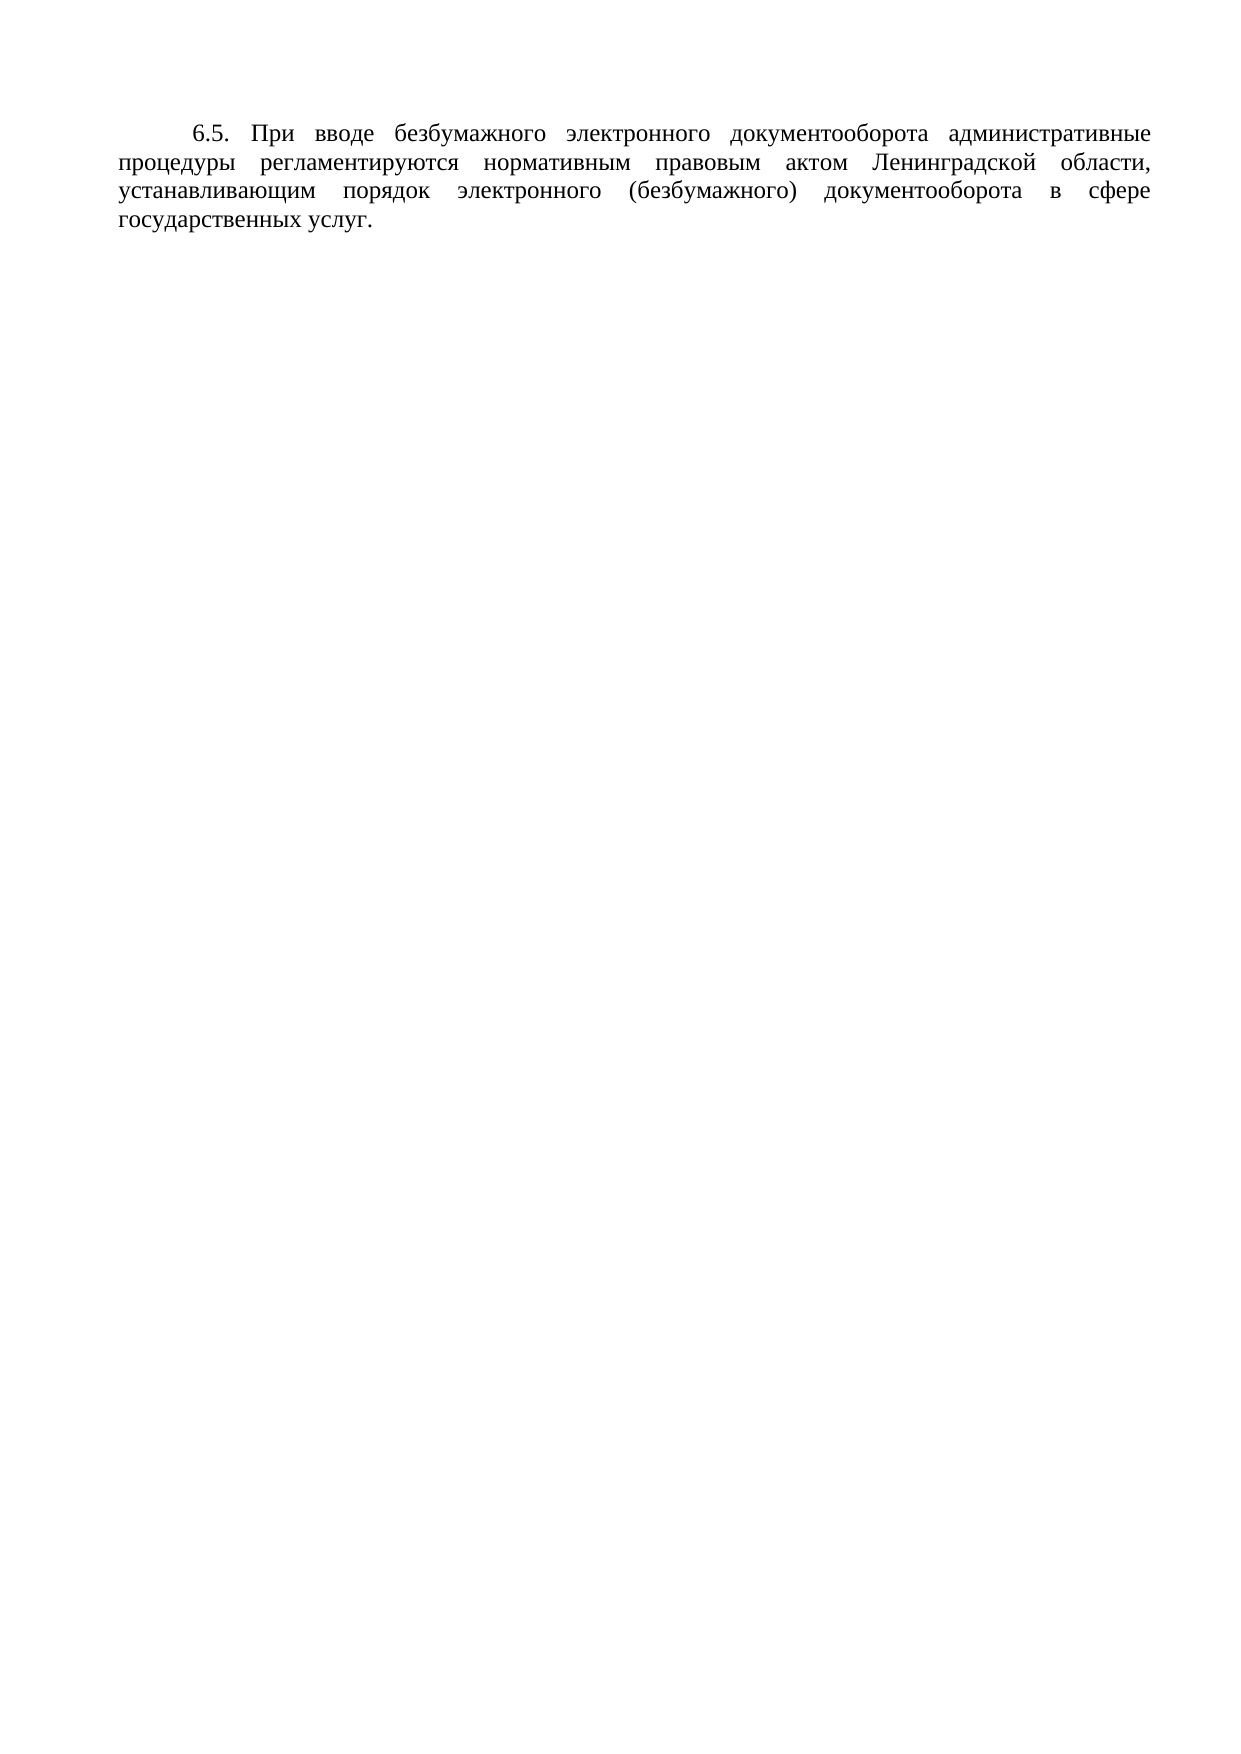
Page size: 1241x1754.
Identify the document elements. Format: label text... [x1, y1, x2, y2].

text 6.5. При вводе безбумажного электронного документооборота административные процедуры регламентируются нормативным правовым актом Ленинградской области, устанавливающим порядок электронного (безбумажного) документооборота в сфере государственных услуг. [118, 118, 1152, 233]
